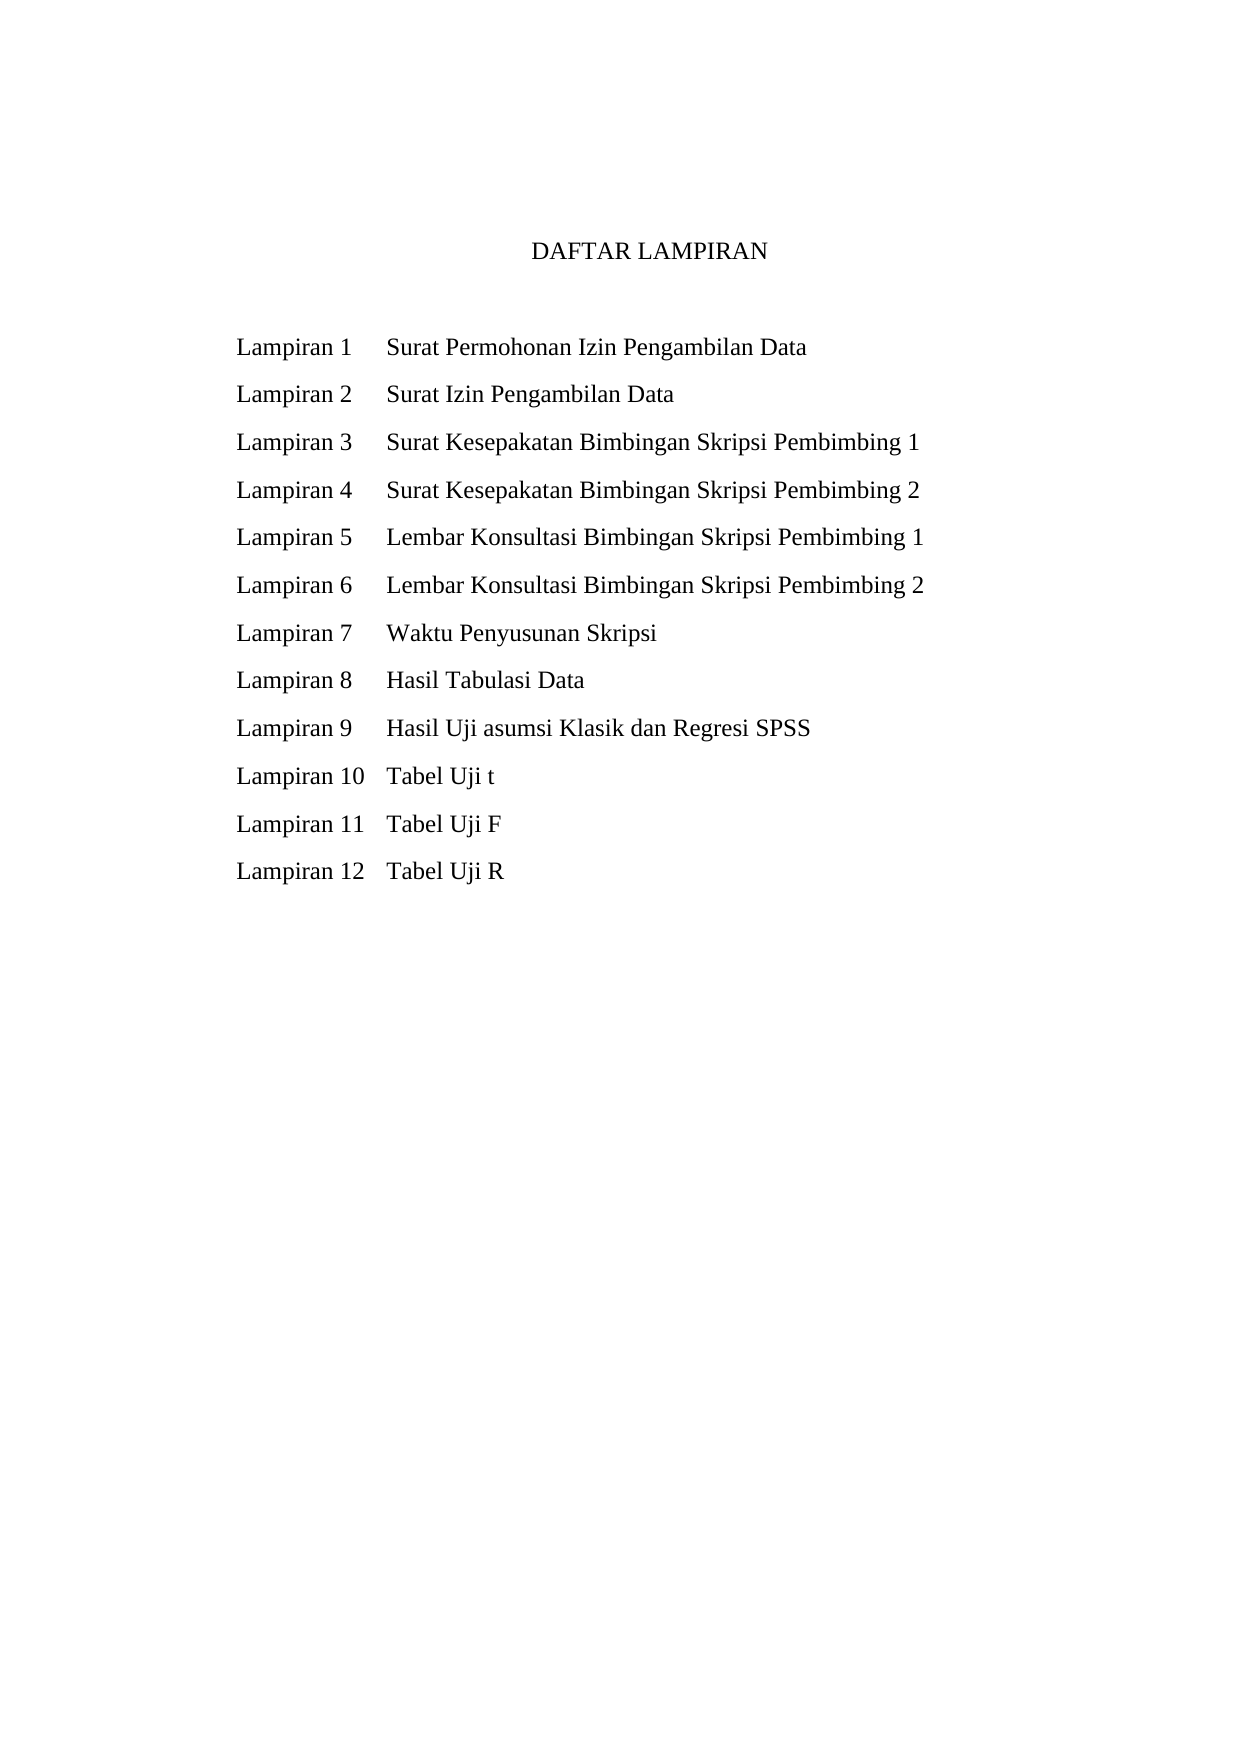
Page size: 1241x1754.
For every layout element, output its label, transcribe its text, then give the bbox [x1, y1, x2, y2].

text Lampiran 8 Hasil Tabulasi Data [236, 666, 1063, 694]
text Lampiran 11 Tabel Uji F [236, 809, 1063, 837]
text Lampiran 6 Lembar Konsultasi Bimbingan Skripsi Pembimbing 2 [236, 570, 1063, 599]
text Lampiran 12 Tabel Uji R [236, 856, 1063, 885]
text Lampiran 4 Surat Kesepakatan Bimbingan Skripsi Pembimbing 2 [236, 475, 1063, 503]
text Lampiran 9 Hasil Uji asumsi Klasik dan Regresi SPSS [236, 713, 1063, 742]
text Lampiran 2 Surat Izin Pengambilan Data [236, 379, 1063, 408]
text Lampiran 7 Waktu Penyusunan Skripsi [236, 618, 1063, 647]
text Lampiran 10 Tabel Uji t [236, 761, 1063, 790]
text Lampiran 1 Surat Permohonan Izin Pengambilan Data [236, 332, 1063, 360]
text Lampiran 5 Lembar Konsultasi Bimbingan Skripsi Pembimbing 1 [236, 522, 1063, 551]
text DAFTAR LAMPIRAN [236, 236, 1063, 265]
text Lampiran 3 Surat Kesepakatan Bimbingan Skripsi Pembimbing 1 [236, 427, 1063, 456]
